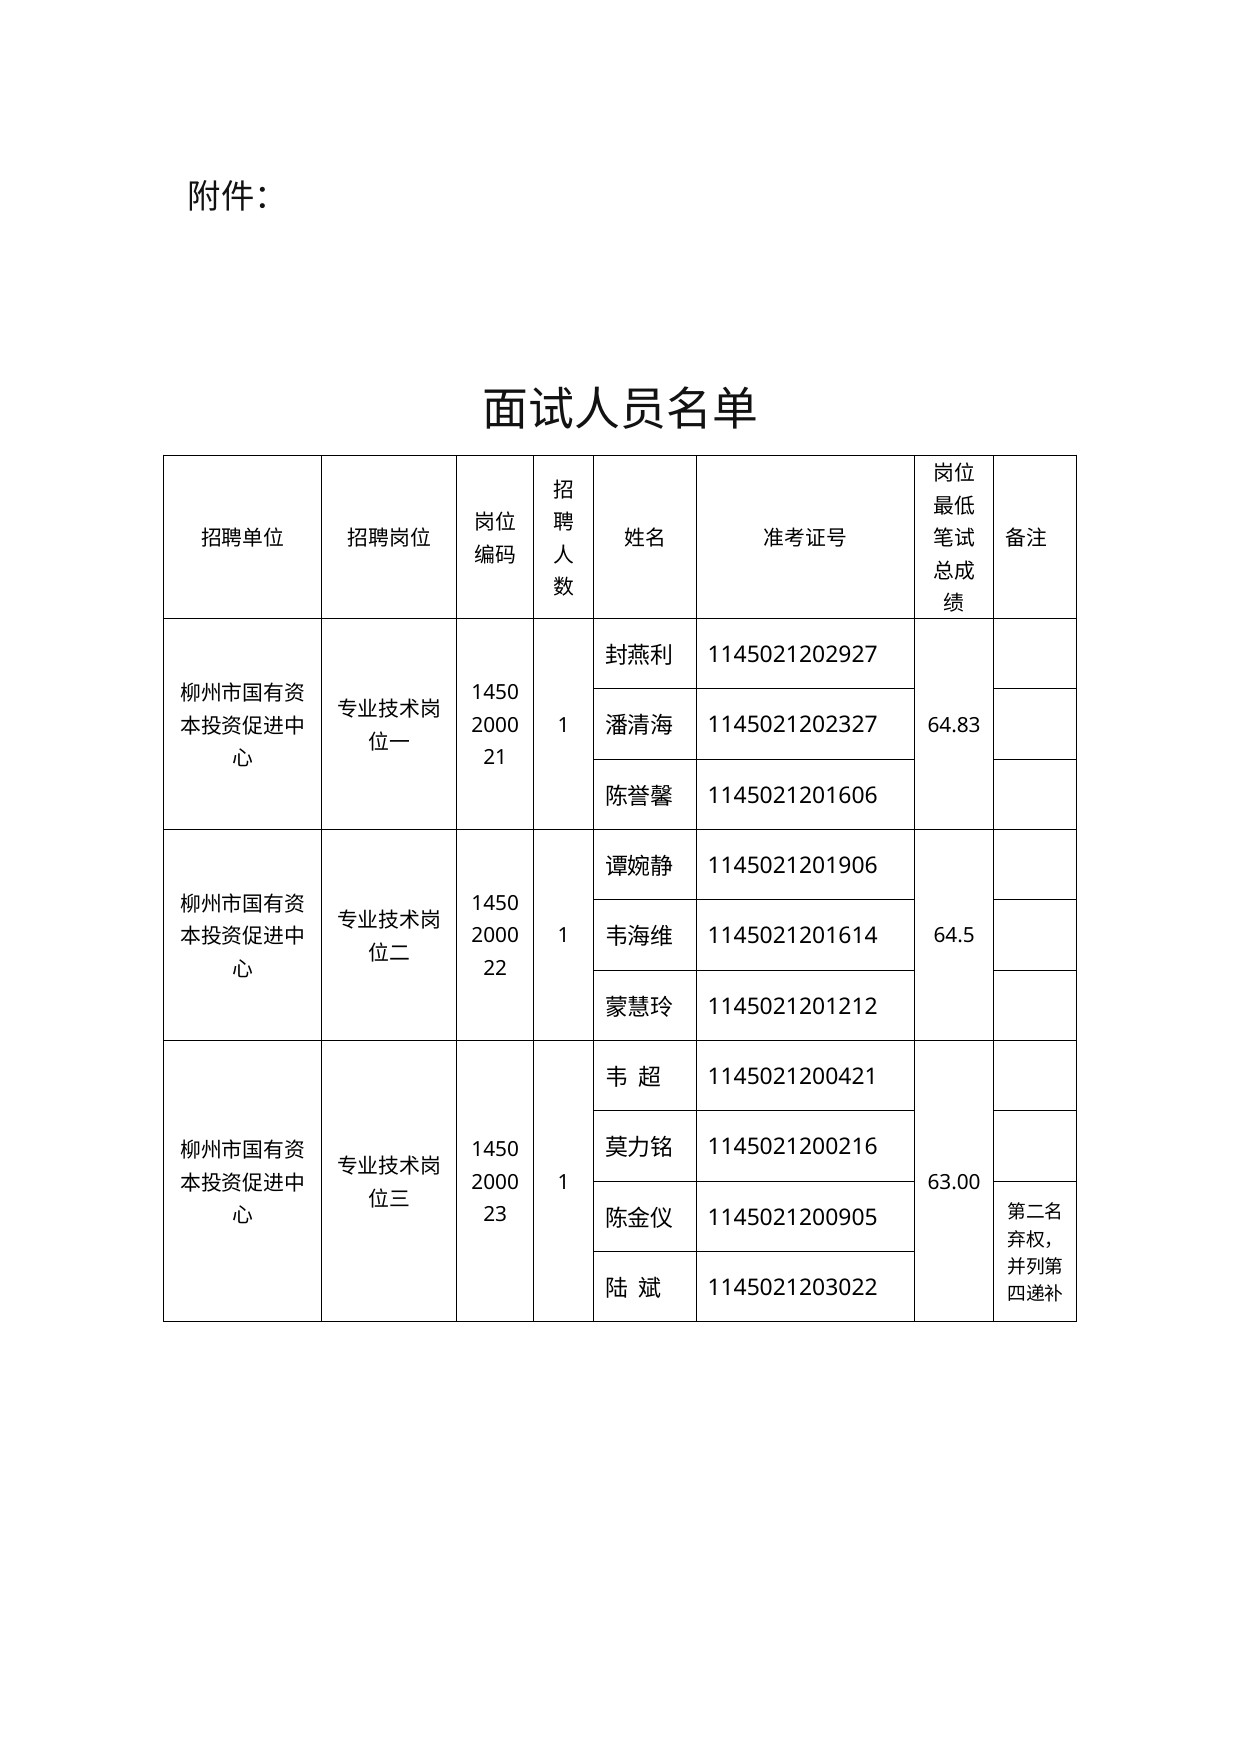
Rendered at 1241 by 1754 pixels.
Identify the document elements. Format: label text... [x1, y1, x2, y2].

table_cell 专业技术岗位一 [322, 619, 456, 829]
table_cell 1145021201606 [697, 760, 914, 829]
table_cell 1145021201906 [697, 830, 914, 899]
table_cell 63.00 [915, 1041, 993, 1321]
table_header 岗位编码 [457, 456, 533, 618]
table_cell [994, 619, 1076, 688]
table_cell 潘清海 [594, 689, 696, 759]
table_cell 陈金仪 [594, 1182, 696, 1251]
table_header 姓名 [594, 456, 696, 618]
table_cell 1450200022 [457, 830, 533, 1040]
table_cell 专业技术岗位二 [322, 830, 456, 1040]
table_cell [994, 1041, 1076, 1110]
table_header 招聘岗位 [322, 456, 456, 618]
table_cell 专业技术岗位三 [322, 1041, 456, 1321]
text 面试人员名单 [187, 357, 1053, 454]
table_cell 1145021202327 [697, 689, 914, 759]
table_cell [994, 830, 1076, 899]
table_cell 1145021200421 [697, 1041, 914, 1110]
table_cell 柳州市国有资本投资促进中心 [164, 830, 321, 1040]
table_cell 1145021200216 [697, 1111, 914, 1181]
table_cell 1145021201212 [697, 971, 914, 1040]
table_header 招聘单位 [164, 456, 321, 618]
table_header 岗位最低笔试总成绩 [915, 456, 993, 618]
table_cell 韦海维 [594, 900, 696, 969]
text 附件： [187, 162, 1053, 227]
table_cell 陆 斌 [594, 1252, 696, 1321]
table_header 招聘人数 [534, 456, 593, 618]
table_cell 柳州市国有资本投资促进中心 [164, 1041, 321, 1321]
table_cell [994, 971, 1076, 1040]
table_cell 1450200023 [457, 1041, 533, 1321]
table_cell [994, 900, 1076, 969]
table_header 准考证号 [697, 456, 914, 618]
table_cell 柳州市国有资本投资促进中心 [164, 619, 321, 829]
table_cell 封燕利 [594, 619, 696, 688]
table_cell 1145021200905 [697, 1182, 914, 1251]
table_cell 64.83 [915, 619, 993, 829]
table_cell 1 [534, 830, 593, 1040]
table_cell 1145021201614 [697, 900, 914, 969]
table_cell 1450200021 [457, 619, 533, 829]
table_cell 第二名弃权，并列第四递补 [994, 1182, 1076, 1321]
table_cell [994, 1111, 1076, 1181]
table_cell 莫力铭 [594, 1111, 696, 1181]
table_cell 1 [534, 1041, 593, 1321]
table_cell [994, 760, 1076, 829]
table_cell 1145021202927 [697, 619, 914, 688]
table_cell 1 [534, 619, 593, 829]
table_cell 64.5 [915, 830, 993, 1040]
table_cell 1145021203022 [697, 1252, 914, 1321]
table_cell 谭婉静 [594, 830, 696, 899]
table_cell 蒙慧玲 [594, 971, 696, 1040]
table_cell 陈誉馨 [594, 760, 696, 829]
table_cell 韦 超 [594, 1041, 696, 1110]
table_cell [994, 689, 1076, 759]
table_header 备注 [994, 456, 1076, 618]
